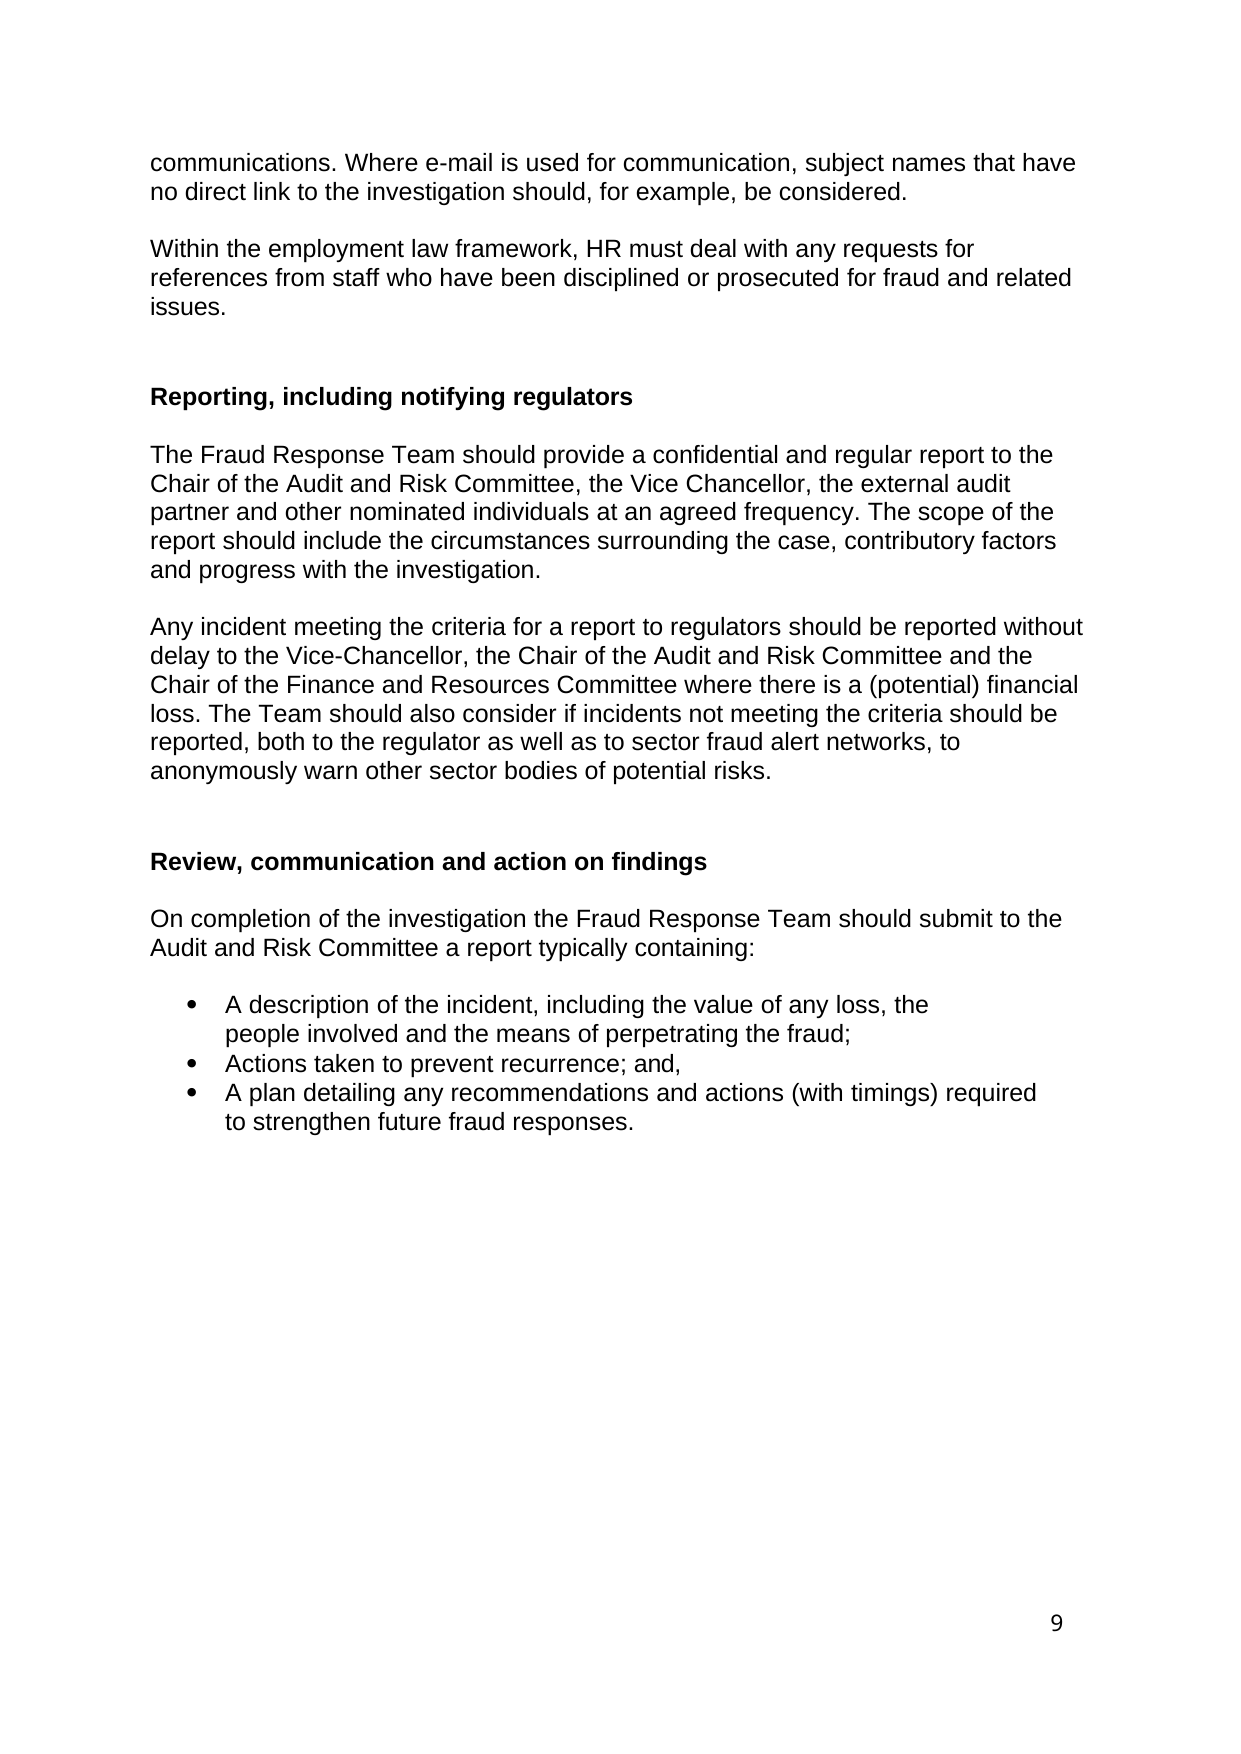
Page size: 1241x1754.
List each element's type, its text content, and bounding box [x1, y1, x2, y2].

list Actions taken to prevent recurrence; and, [187, 1048, 1103, 1078]
text Any incident meeting the criteria for a report to regulators should be reported without delay to the Vice-Chancellor, the Chair of the Audit and Risk Committee and the Chair of the Finance and Resources Committee where there is a (potential) financial loss. The Team should also consider if incidents not meeting the criteria should be reported, both to the regulator as well as to sector fraud alert networks, to anonymously warn other sector bodies of potential risks. [150, 612, 1087, 785]
text On completion of the investigation the Fraud Response Team should submit to the Audit and Risk Committee a report typically containing: [150, 904, 1103, 962]
text communications. Where e-mail is used for communication, subject names that have no direct link to the investigation should, for example, be considered. [150, 148, 1077, 206]
text The Fraud Response Team should provide a confidential and regular report to the Chair of the Audit and Risk Committee, the Vice Chancellor, the external audit partner and other nominated individuals at an agreed frequency. The scope of the report should include the circumstances surrounding the case, contributory factors and progress with the investigation. [150, 440, 1077, 584]
list A description of the incident, including the value of any loss, the people involved and the means of perpetrating the fraud; [187, 990, 1010, 1048]
subtitle Review, communication and action on findings [150, 847, 1103, 875]
subtitle Reporting, including notifying regulators [150, 382, 1103, 411]
list A plan detailing any recommendations and actions (with timings) required to strengthen future fraud responses. [187, 1078, 1064, 1136]
text Within the employment law framework, HR must deal with any requests for references from staff who have been disciplined or prosecuted for fraud and related issues. [150, 234, 1077, 321]
